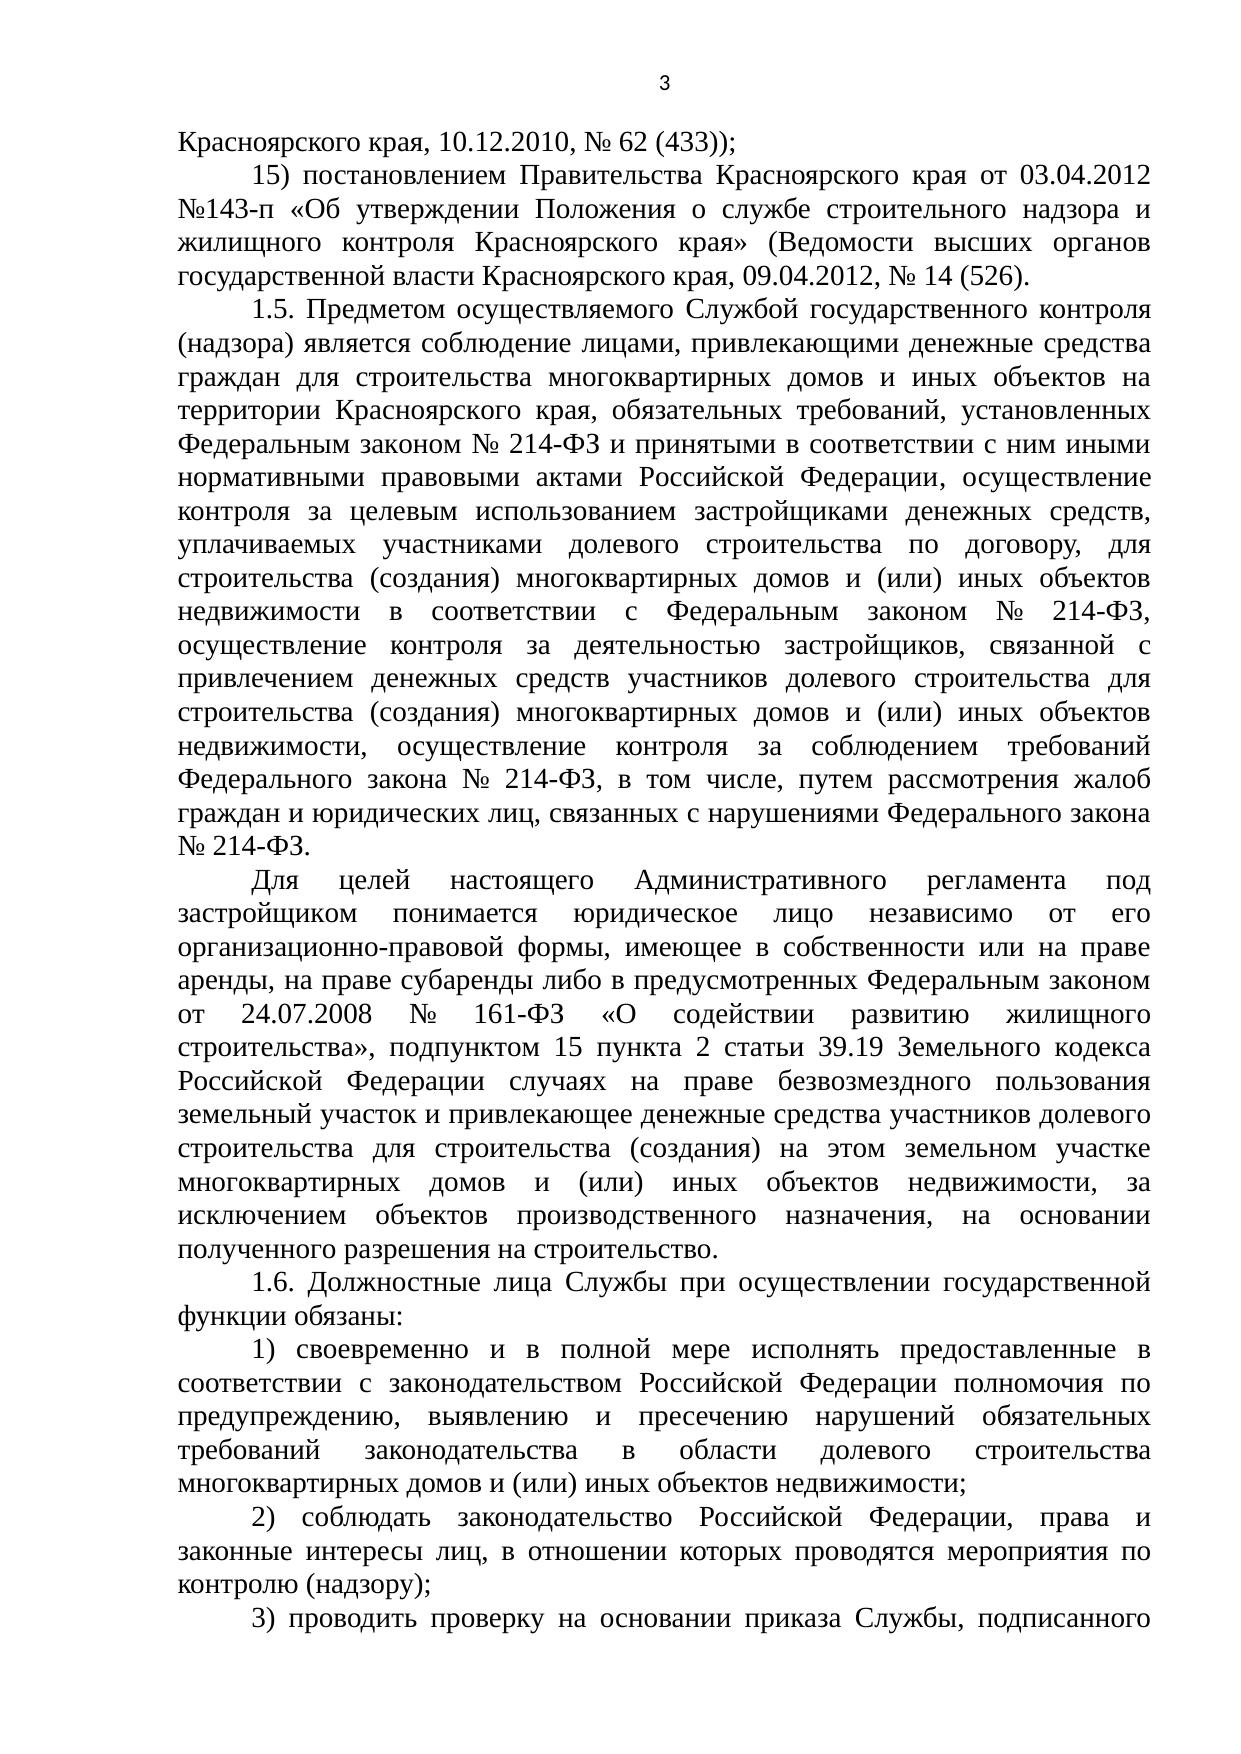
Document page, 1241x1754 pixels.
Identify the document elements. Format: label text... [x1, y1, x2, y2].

text 1.5. Предметом осуществляемого Службой государственного контроля (надзора) является соблюдение лицами, привлекающими денежные средства граждан для строительства многоквартирных домов и иных объектов на территории Красноярского края, обязательных требований, установленных Федеральным законом № 214-ФЗ и принятыми в соответствии с ним иными нормативными правовыми актами Российской Федерации, осуществление контроля за целевым использованием застройщиками денежных средств, уплачиваемых участниками долевого строительства по договору, для строительства (создания) многоквартирных домов и (или) иных объектов недвижимости в соответствии с Федеральным законом № 214-ФЗ, осуществление контроля за деятельностью застройщиков, связанной с привлечением денежных средств участников долевого строительства для строительства (создания) многоквартирных домов и (или) иных объектов недвижимости, осуществление контроля за соблюдением требований Федерального закона № 214-ФЗ, в том числе, путем рассмотрения жалоб граждан и юридических лиц, связанных с нарушениями Федерального закона № 214-ФЗ. [177, 292, 1152, 862]
text 15) постановлением Правительства Красноярского края от 03.04.2012 №143-п «Об утверждении Положения о службе строительного надзора и жилищного контроля Красноярского края» (Ведомости высших органов государственной власти Красноярского края, 09.04.2012, № 14 (526). [177, 157, 1152, 292]
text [177, 124, 1152, 157]
text 1) своевременно и в полной мере исполнять предоставленные в соответствии с законодательством Российской Федерации полномочия по предупреждению, выявлению и пресечению нарушений обязательных требований законодательства в области долевого строительства многоквартирных домов и (или) иных объектов недвижимости; [177, 1331, 1152, 1499]
text 1.6. Должностные лица Службы при осуществлении государственной функции обязаны: [177, 1264, 1152, 1331]
text 2) соблюдать законодательство Российской Федерации, права и законные интересы лиц, в отношении которых проводятся мероприятия по контролю (надзору); [177, 1499, 1152, 1600]
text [177, 1600, 1152, 1633]
text Для целей настоящего Административного регламента под застройщиком понимается юридическое лицо независимо от его организационно-правовой формы, имеющее в собственности или на праве аренды, на праве субаренды либо в предусмотренных Федеральным законом от 24.07.2008 № 161-ФЗ «О содействии развитию жилищного строительства», подпунктом 15 пункта 2 статьи 39.19 Земельного кодекса Российской Федерации случаях на праве безвозмездного пользования земельный участок и привлекающее денежные средства участников долевого строительства для строительства (создания) на этом земельном участке многоквартирных домов и (или) иных объектов недвижимости, за исключением объектов производственного назначения, на основании полученного разрешения на строительство. [177, 862, 1152, 1264]
